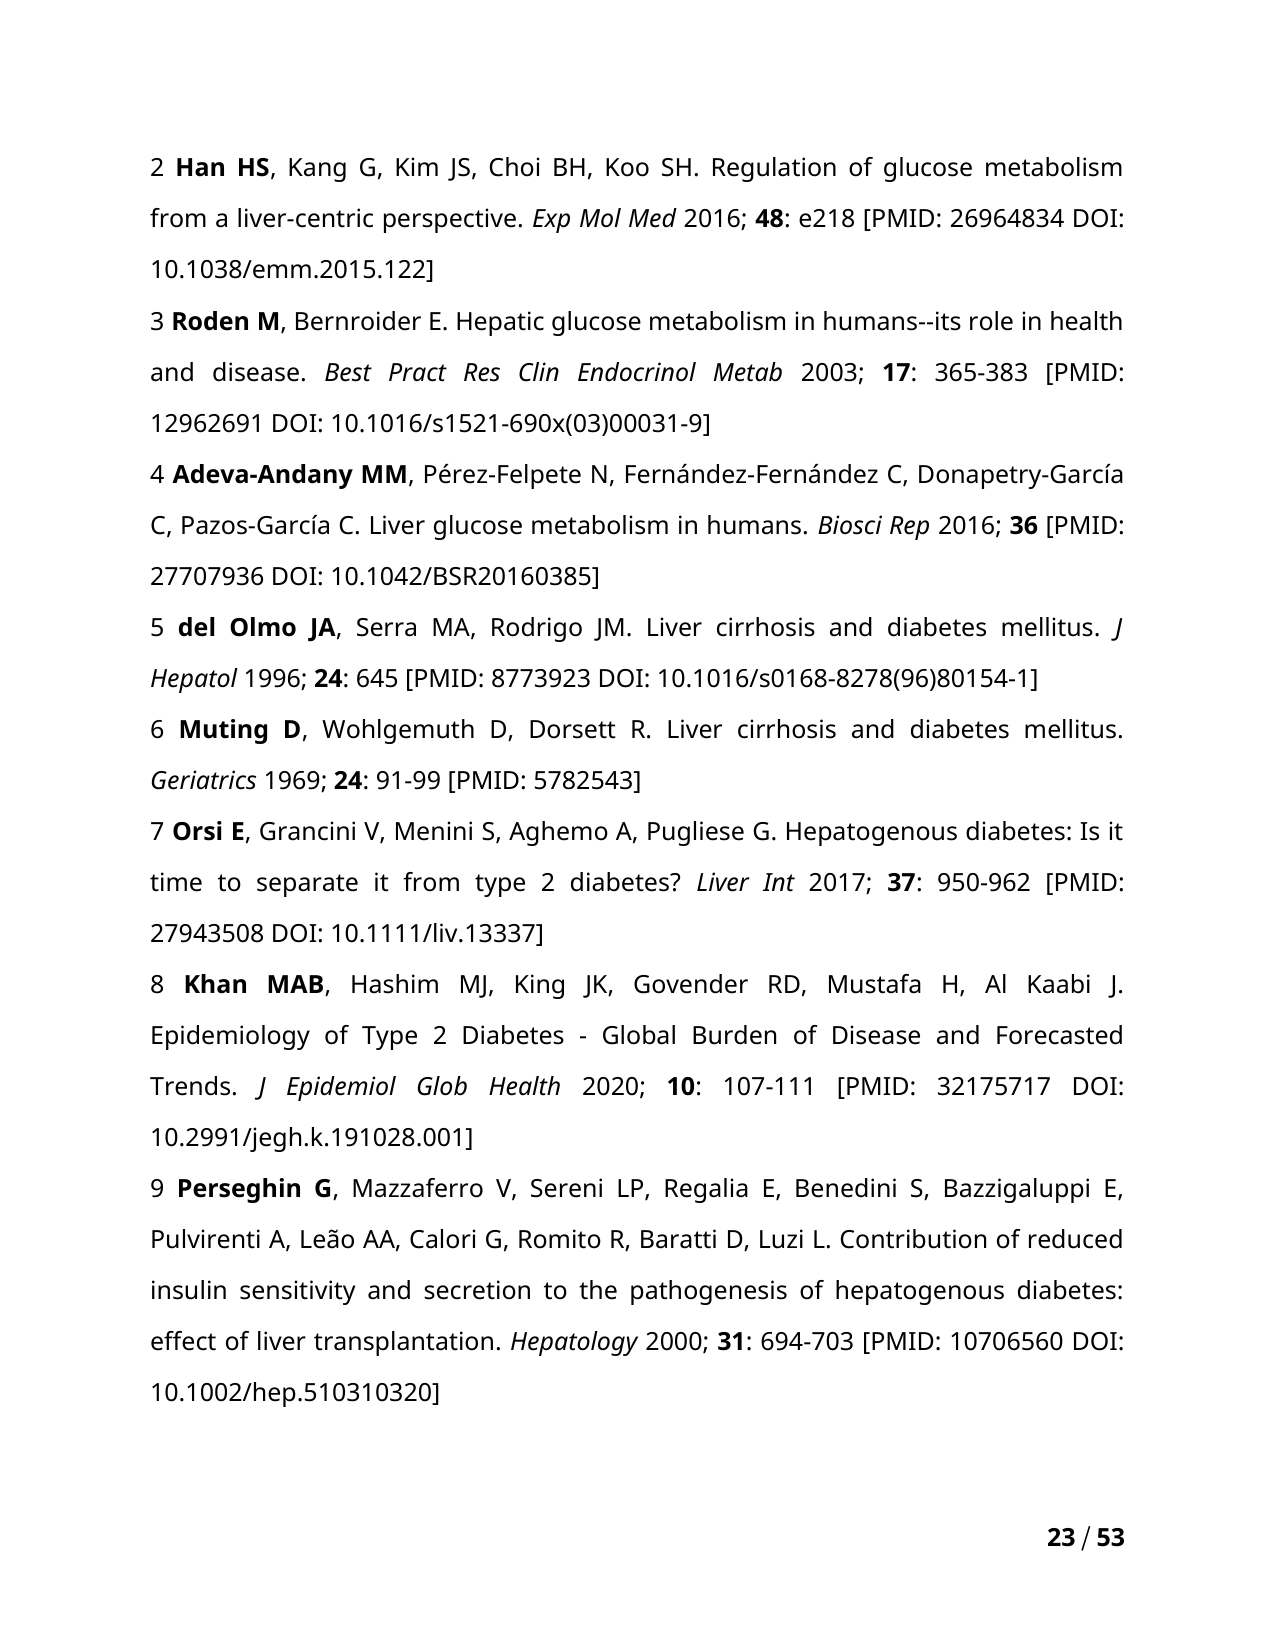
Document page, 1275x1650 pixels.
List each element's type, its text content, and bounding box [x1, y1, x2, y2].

text 4 Adeva-Andany MM, Pérez-Felpete N, Fernández-Fernández C, Donapetry-García C, Pazos-García C. Liver glucose metabolism in humans. Biosci Rep 2016; 36 [PMID: 27707936 DOI: 10.1042/BSR20160385] [150, 456, 1125, 592]
text 5 del Olmo JA, Serra MA, Rodrigo JM. Liver cirrhosis and diabetes mellitus. J Hepatol 1996; 24: 645 [PMID: 8773923 DOI: 10.1016/s0168-8278(96)80154-1] [150, 609, 1125, 694]
text 6 Muting D, Wohlgemuth D, Dorsett R. Liver cirrhosis and diabetes mellitus. Geriatrics 1969; 24: 91-99 [PMID: 5782543] [150, 711, 1125, 797]
text 2 Han HS, Kang G, Kim JS, Choi BH, Koo SH. Regulation of glucose metabolism from a liver-centric perspective. Exp Mol Med 2016; 48: e218 [PMID: 26964834 DOI: 10.1038/emm.2015.122] [150, 150, 1125, 286]
text 9 Perseghin G, Mazzaferro V, Sereni LP, Regalia E, Benedini S, Bazzigaluppi E, Pulvirenti A, Leão AA, Calori G, Romito R, Baratti D, Luzi L. Contribution of reduced insulin sensitivity and secretion to the pathogenesis of hepatogenous diabetes: effect of liver transplantation. Hepatology 2000; 31: 694-703 [PMID: 10706560 DOI: 10.1002/hep.510310320] [150, 1171, 1125, 1409]
text 7 Orsi E, Grancini V, Menini S, Aghemo A, Pugliese G. Hepatogenous diabetes: Is it time to separate it from type 2 diabetes? Liver Int 2017; 37: 950-962 [PMID: 27943508 DOI: 10.1111/liv.13337] [150, 813, 1125, 950]
text 8 Khan MAB, Hashim MJ, King JK, Govender RD, Mustafa H, Al Kaabi J. Epidemiology of Type 2 Diabetes - Global Burden of Disease and Forecasted Trends. J Epidemiol Glob Health 2020; 10: 107-111 [PMID: 32175717 DOI: 10.2991/jegh.k.191028.001] [150, 967, 1125, 1154]
text 3 Roden M, Bernroider E. Hepatic glucose metabolism in humans--its role in health and disease. Best Pract Res Clin Endocrinol Metab 2003; 17: 365-383 [PMID: 12962691 DOI: 10.1016/s1521-690x(03)00031-9] [150, 303, 1125, 439]
